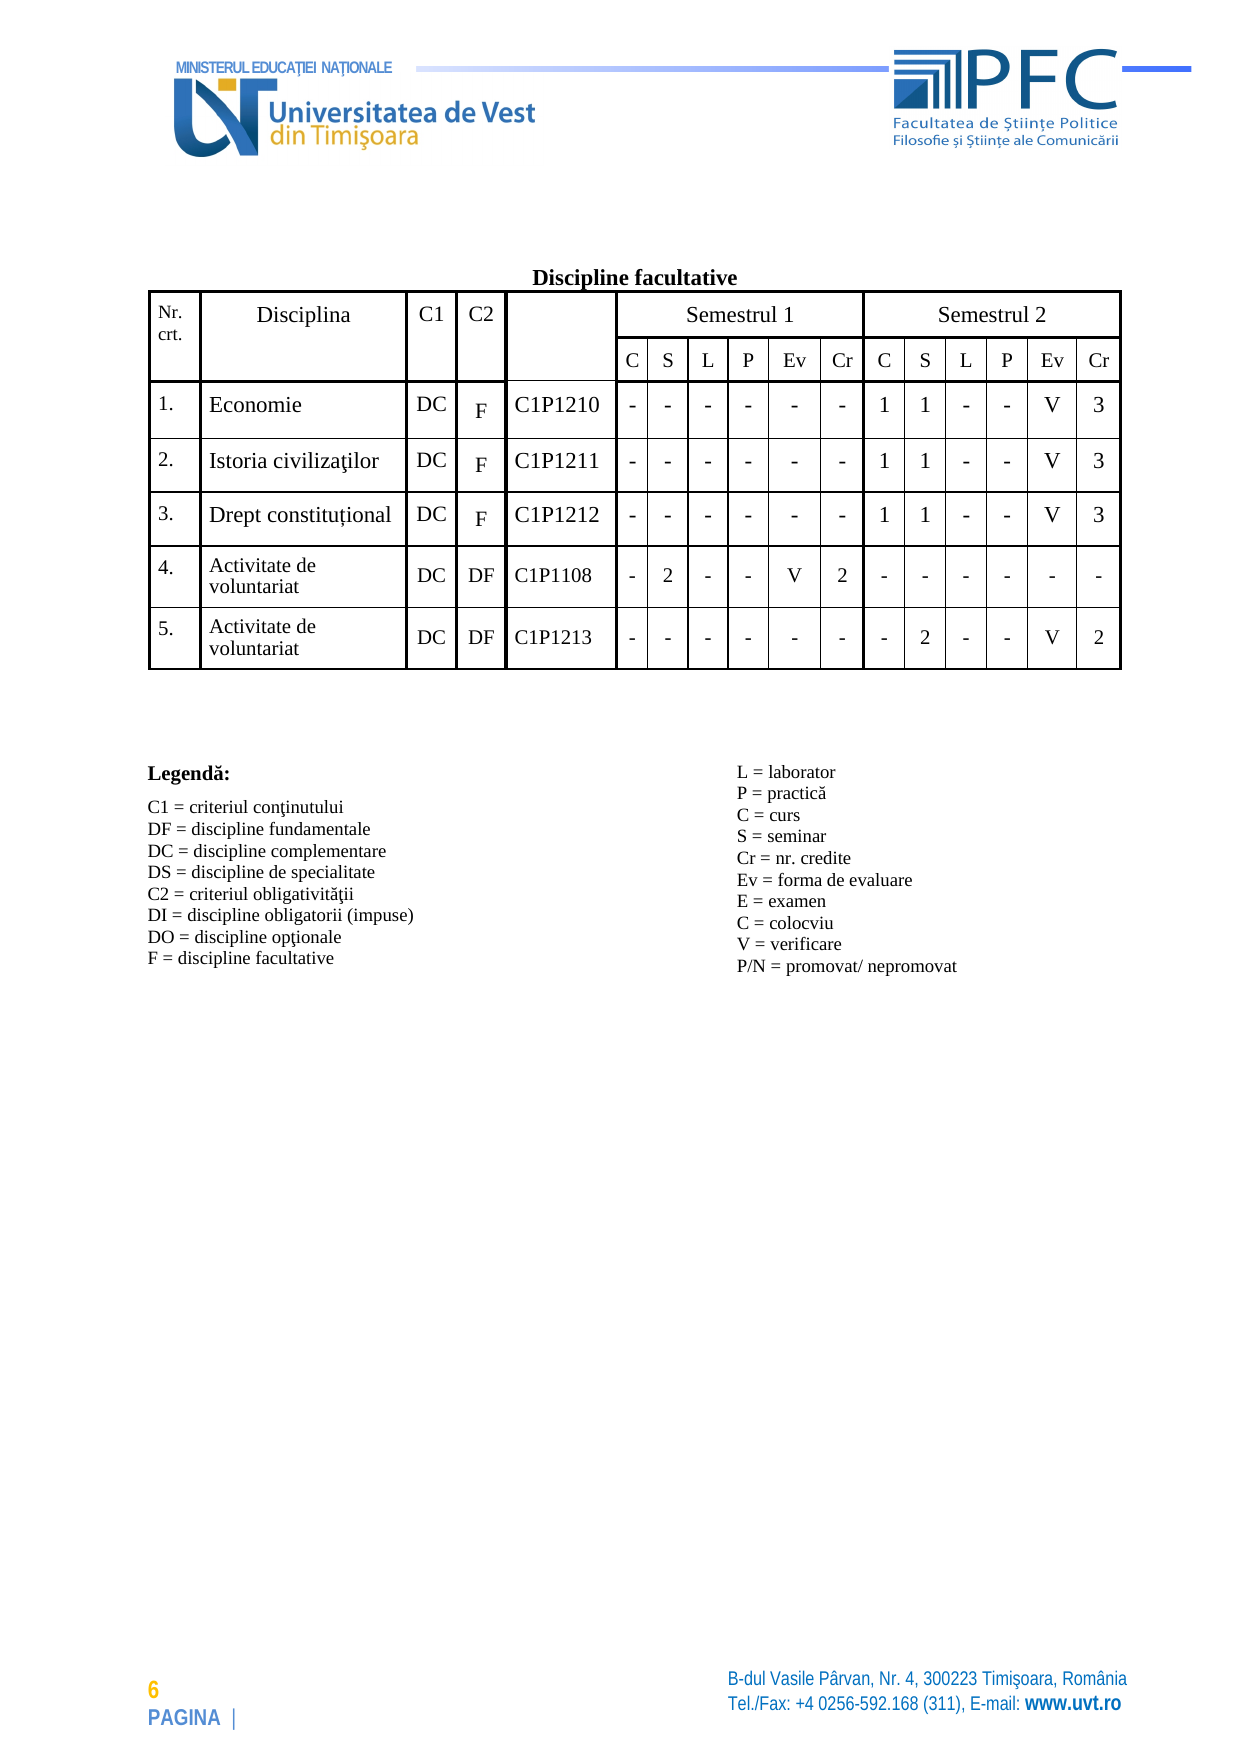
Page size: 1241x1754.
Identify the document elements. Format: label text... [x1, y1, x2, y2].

table_cell 1 [865, 383, 904, 437]
table_cell - [618, 383, 647, 437]
table_cell C1P1213 [508, 608, 615, 668]
table_cell L [689, 339, 727, 380]
table_cell DF [458, 547, 504, 606]
table_cell F [458, 383, 504, 437]
table_cell P [987, 339, 1027, 380]
table_cell C1P1108 [508, 547, 615, 606]
table_cell P [729, 339, 768, 380]
table_cell - [946, 383, 986, 437]
table_cell - [729, 383, 768, 437]
table_cell 3 [1077, 493, 1119, 545]
table_cell V [1028, 383, 1076, 437]
table_header Disciplina [202, 293, 405, 380]
table_cell 1 [865, 493, 904, 545]
table_cell - [769, 493, 820, 545]
table_cell - [769, 608, 820, 668]
table_cell DC [408, 493, 455, 545]
table_cell DF [458, 608, 504, 668]
table_cell - [821, 608, 862, 668]
table_cell - [648, 383, 687, 437]
table_cell Activitate de voluntariat [202, 608, 405, 668]
table_cell 2. [151, 439, 199, 491]
table_cell - [946, 608, 986, 668]
table_cell 3 [1077, 439, 1119, 491]
table_cell C [865, 339, 904, 380]
table_header [508, 293, 615, 380]
table_cell Activitate de voluntariat [202, 547, 405, 606]
table_cell - [689, 547, 727, 606]
table_cell - [618, 608, 647, 668]
table_cell - [987, 547, 1027, 606]
table_cell Cr [821, 339, 862, 380]
table_cell 4. [151, 547, 199, 606]
table_cell - [689, 383, 727, 437]
picture [165, 46, 1192, 166]
table_cell - [987, 608, 1027, 668]
table_cell Ev [769, 339, 820, 380]
table_cell 1 [905, 383, 945, 437]
table_cell DC [408, 383, 455, 437]
table_cell - [618, 547, 647, 606]
table_cell - [987, 383, 1027, 437]
table_cell - [689, 493, 727, 545]
table_cell - [865, 547, 904, 606]
table_cell - [648, 493, 687, 545]
table_cell Economie [202, 383, 405, 437]
table_cell 3 [1077, 383, 1119, 437]
table_header Semestrul 2 [865, 293, 1119, 336]
table_cell V [1028, 439, 1076, 491]
table_cell 5. [151, 608, 199, 668]
table_cell F [458, 493, 504, 545]
table_cell F [458, 439, 504, 491]
table_cell - [865, 608, 904, 668]
table_cell - [729, 439, 768, 491]
table_cell 1 [905, 493, 945, 545]
table_cell S [648, 339, 687, 380]
table_cell 1 [865, 439, 904, 491]
table_cell V [1028, 608, 1076, 668]
table_cell Ev [1028, 339, 1076, 380]
table_cell C1P1212 [508, 493, 615, 545]
table_cell - [987, 493, 1027, 545]
table_cell - [618, 493, 647, 545]
table_header C1 [408, 293, 455, 380]
table_cell C1P1211 [508, 439, 615, 491]
table_cell - [905, 547, 945, 606]
table_cell - [946, 547, 986, 606]
table_cell Drept constituțional [202, 493, 405, 545]
table_cell DC [408, 547, 455, 606]
table_cell - [729, 608, 768, 668]
table_cell - [987, 439, 1027, 491]
table_cell - [1028, 547, 1076, 606]
table_cell 2 [905, 608, 945, 668]
table_cell C [618, 339, 647, 380]
table_cell - [769, 383, 820, 437]
text Discipline facultative [148, 263, 1122, 290]
table_cell - [729, 547, 768, 606]
table_cell 1. [151, 383, 199, 437]
table_cell S [905, 339, 945, 380]
table_cell Cr [1077, 339, 1119, 380]
table_cell - [821, 383, 862, 437]
table_cell V [769, 547, 820, 606]
table_cell - [769, 439, 820, 491]
table_cell 3. [151, 493, 199, 545]
table_header Semestrul 1 [618, 293, 862, 336]
table_cell Istoria civilizaţilor [202, 439, 405, 491]
table_cell - [648, 608, 687, 668]
table_cell 2 [1077, 608, 1119, 668]
table_cell L [946, 339, 986, 380]
table_cell DC [408, 608, 455, 668]
table_cell 2 [821, 547, 862, 606]
table_cell C1P1210 [508, 381, 615, 437]
table_cell - [689, 608, 727, 668]
table_cell - [729, 493, 768, 545]
table_cell V [1028, 493, 1076, 545]
table_cell - [618, 439, 647, 491]
table_cell - [946, 439, 986, 491]
table_header C2 [458, 293, 504, 380]
table_cell 2 [648, 547, 687, 606]
table_cell - [821, 439, 862, 491]
table_cell - [946, 493, 986, 545]
table_header Nr. crt. [151, 293, 199, 380]
table_cell - [648, 439, 687, 491]
table_cell 1 [905, 439, 945, 491]
table_cell - [689, 439, 727, 491]
table_cell - [821, 493, 862, 545]
table_cell DC [408, 439, 455, 491]
table_cell - [1077, 547, 1119, 606]
